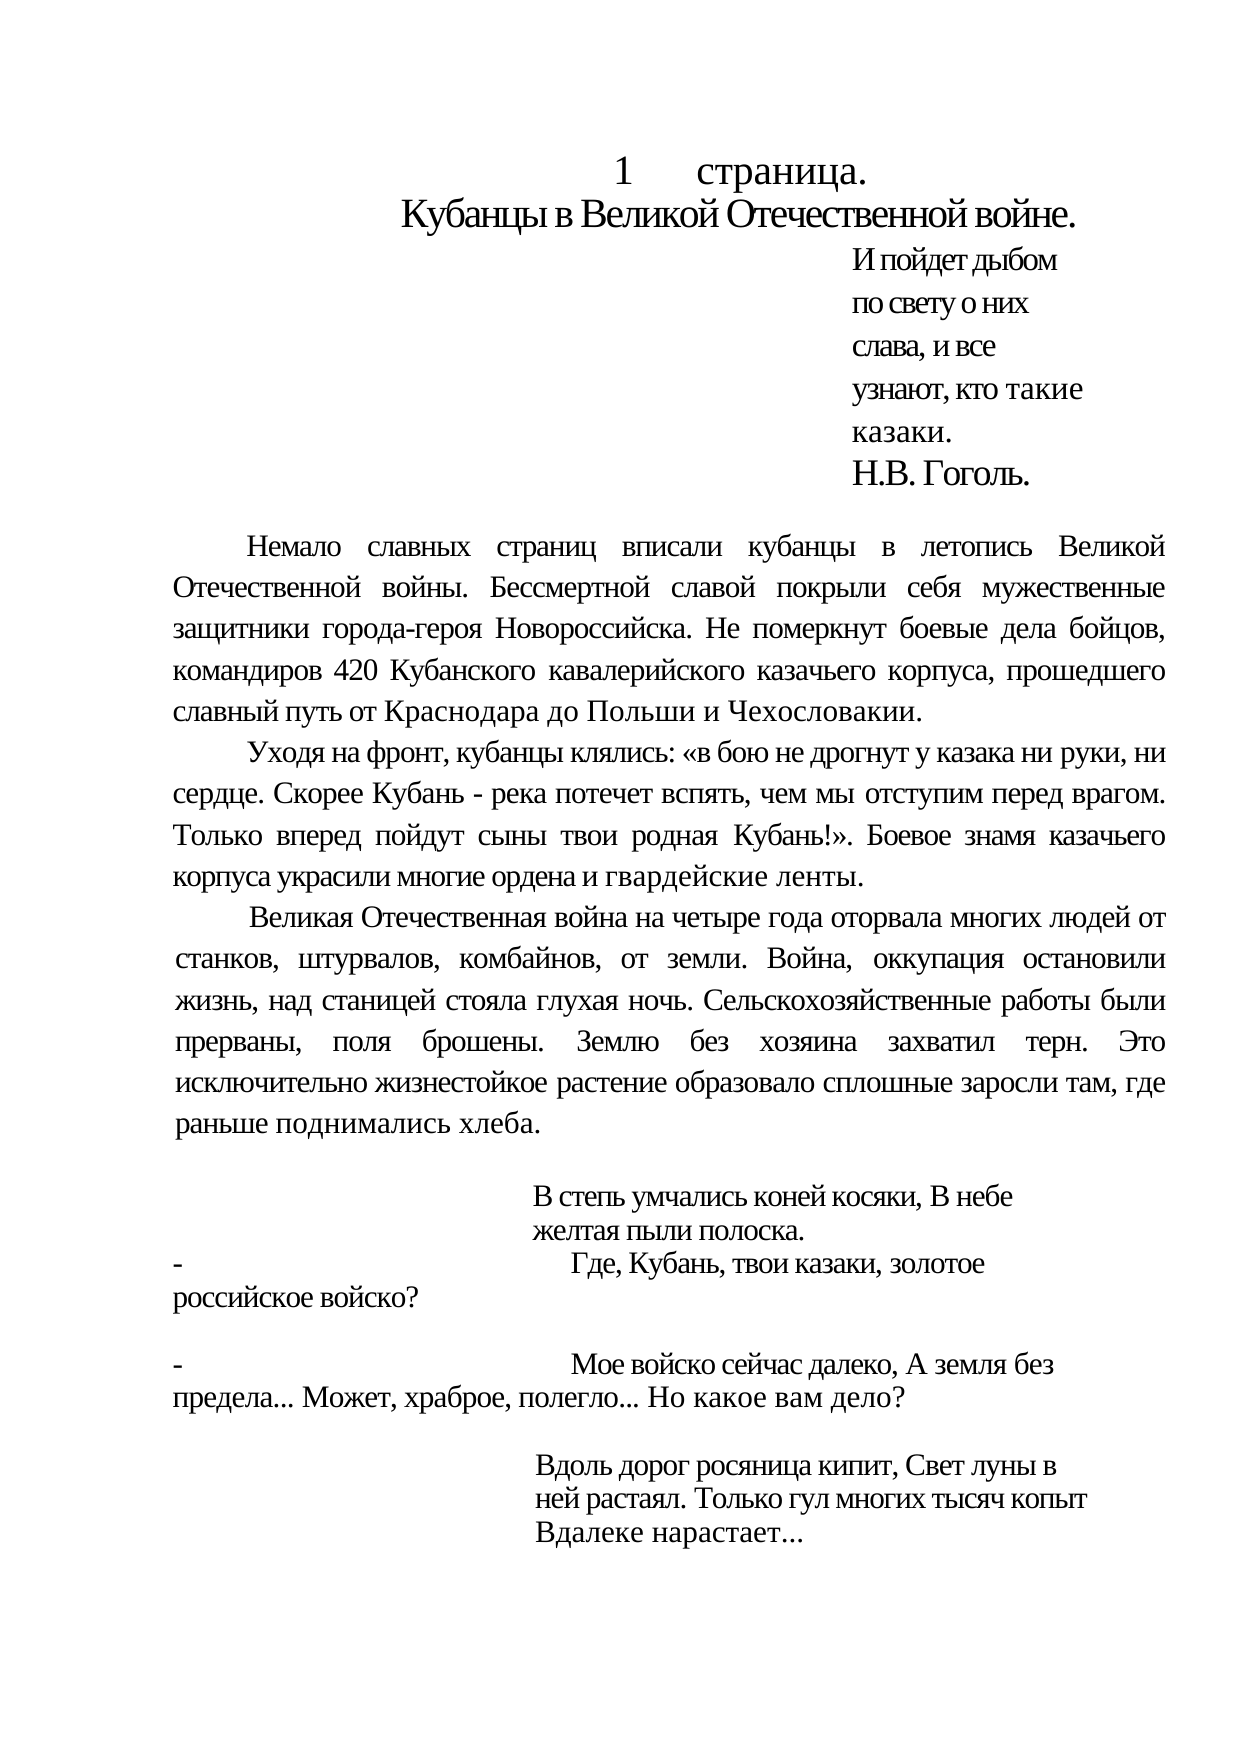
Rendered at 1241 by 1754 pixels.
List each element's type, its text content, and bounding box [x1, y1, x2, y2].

list Мое войско сейчас далеко, А земля без предела... Может, храброе, полегло... Но какое вам дело? [172, 1347, 1090, 1414]
text Н.В. Гоголь. [852, 451, 1166, 494]
text В степь умчались коней косяки, В небе желтая пыли полоска. [532, 1179, 1090, 1247]
list страница. [173, 150, 1240, 193]
text Кубанцы в Великой Отечественной войне. [172, 193, 1240, 236]
text Уходя на фронт, кубанцы клялись: «в бою не дрогнут у казака ни руки, ни сердце. Скорее Кубань - река потечет вспять, чем мы отступим перед врагом. Только вперед пойдут сыны твои родная Кубань!». Боевое знамя казачьего корпуса украсили многие ордена и гвардейские ленты. [172, 733, 1166, 893]
text Великая Отечественная война на четыре года оторвала многих людей от станков, штурвалов, комбайнов, от земли. Война, оккупация остановили жизнь, над станицей стояла глухая ночь. Сельскохозяйственные работы были прерваны, поля брошены. Землю без хозяина захватил терн. Это исключительно жизнестойкое растение образовало сплошные заросли там, где раньше поднимались хлеба. [175, 898, 1166, 1141]
text И пойдет дыбом по свету о них слава, и все узнают, кто такие казаки. [852, 236, 1090, 451]
text Вдоль дорог росяница кипит, Свет луны в ней растаял. Только гул многих тысяч копыт Вдалеке нарастает... [535, 1448, 1090, 1549]
text Немало славных страниц вписали кубанцы в летопись Великой Отечественной войны. Бессмертной славой покрыли себя мужественные защитники города-героя Новороссийска. Не померкнут боевые дела бойцов, командиров 420 Кубанского кавалерийского казачьего корпуса, прошедшего славный путь от Краснодара до Польши и Чехословакии. [172, 527, 1166, 728]
list Где, Кубань, твои казаки, золотое российское войско? [172, 1247, 1090, 1315]
